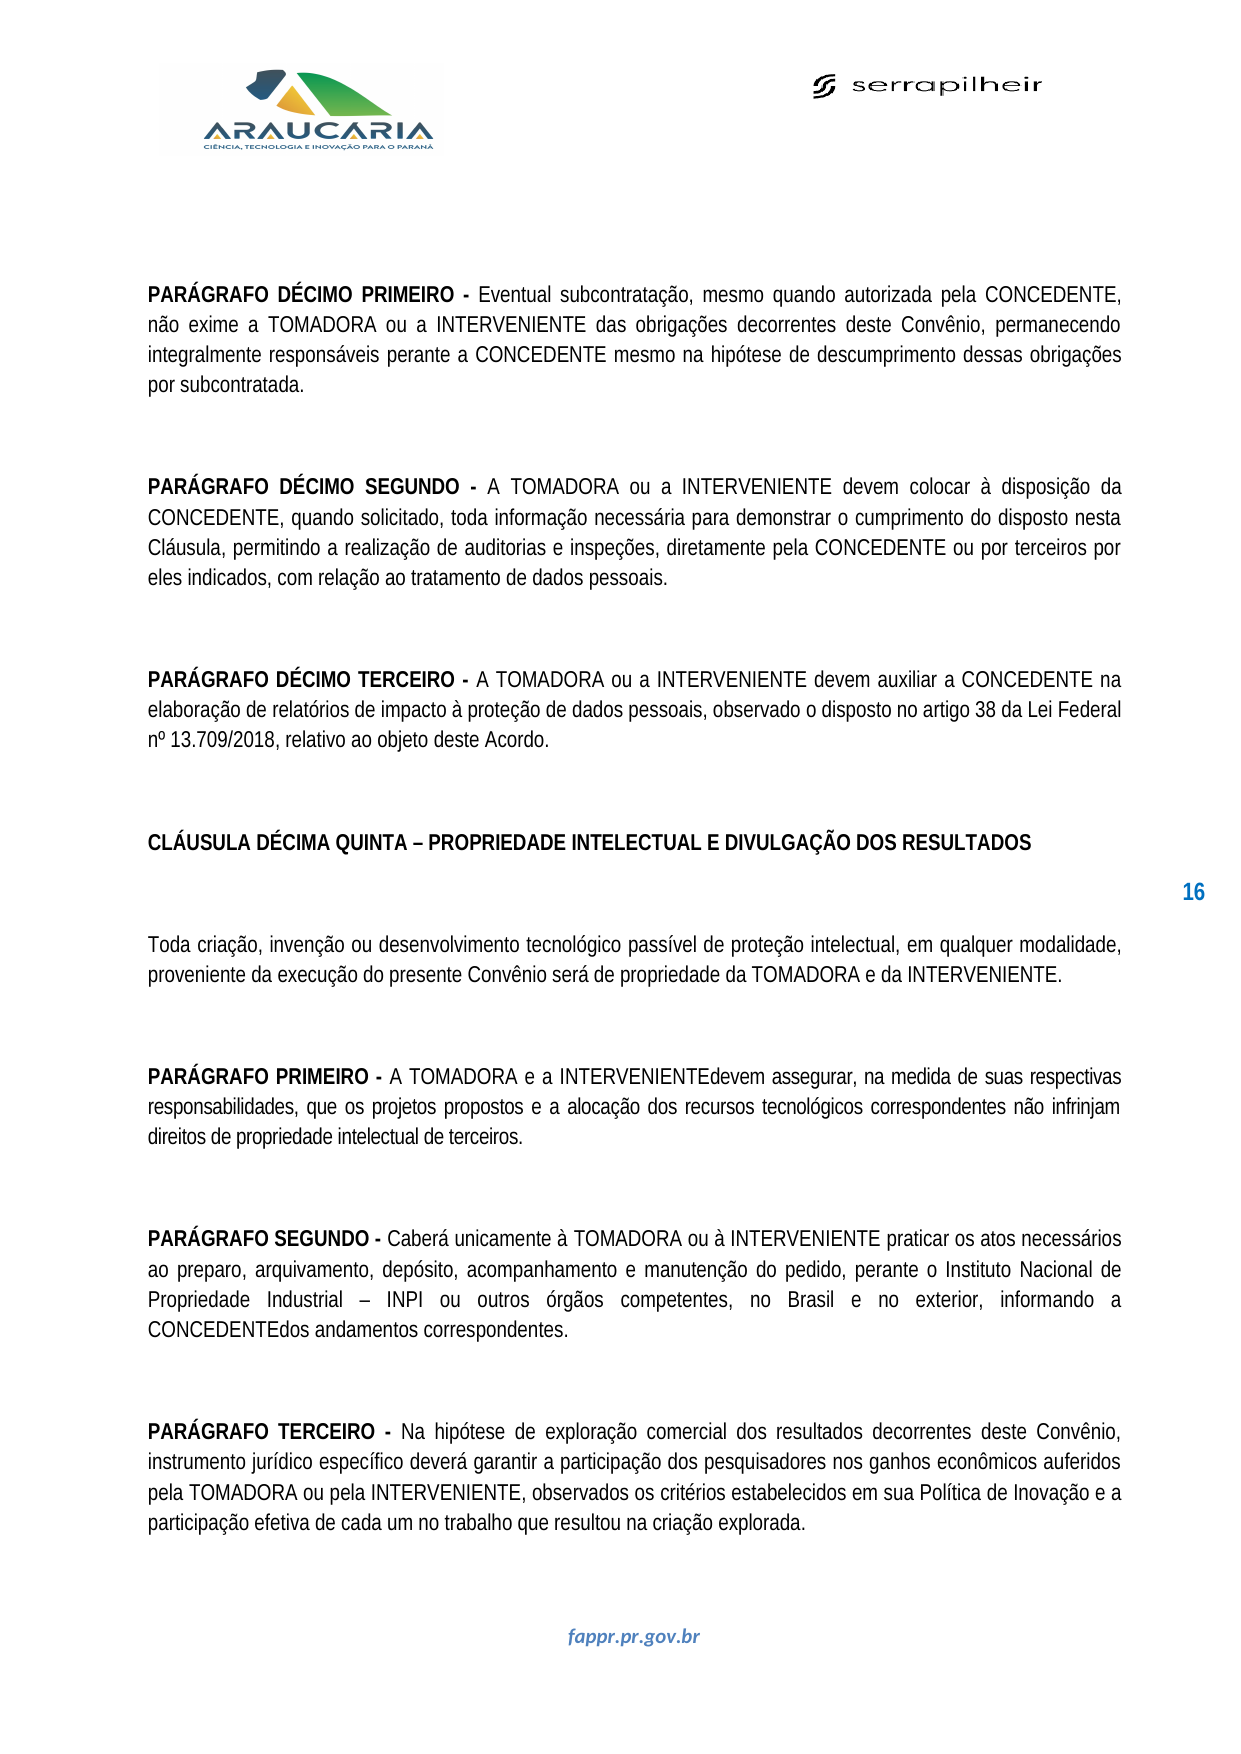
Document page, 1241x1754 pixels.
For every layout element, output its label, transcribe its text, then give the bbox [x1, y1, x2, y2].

picture [750, 28, 1042, 145]
picture [158, 63, 444, 156]
text PARÁGRAFO PRIMEIRO - A TOMADORA e a INTERVENIENTEdevem assegurar, na medida de suas respectivas responsabilidades, que os projetos propostos e a alocação dos recursos tecnológicos correspondentes não infrinjam direitos de propriedade intelectual de terceiros. [148, 1063, 1122, 1150]
text PARÁGRAFO SEGUNDO - Caberá unicamente à TOMADORA ou à INTERVENIENTE praticar os atos necessários ao preparo, arquivamento, depósito, acompanhamento e manutenção do pedido, perante o Instituto Nacional de Propriedade Industrial – INPI ou outros órgãos competentes, no Brasil e no exterior, informando a CONCEDENTEdos andamentos correspondentes. [148, 1225, 1122, 1342]
text PARÁGRAFO DÉCIMO TERCEIRO - A TOMADORA ou a INTERVENIENTE devem auxiliar a CONCEDENTE na elaboração de relatórios de impacto à proteção de dados pessoais, observado o disposto no artigo 38 da Lei Federal nº 13.709/2018, relativo ao objeto deste Acordo. [148, 666, 1122, 753]
text PARÁGRAFO TERCEIRO - Na hipótese de exploração comercial dos resultados decorrentes deste Convênio, instrumento jurídico específico deverá garantir a participação dos pesquisadores nos ganhos econômicos auferidos pela TOMADORA ou pela INTERVENIENTE, observados os critérios estabelecidos em sua Política de Inovação e a participação efetiva de cada um no trabalho que resultou na criação explorada. [148, 1418, 1122, 1535]
text PARÁGRAFO DÉCIMO SEGUNDO - A TOMADORA ou a INTERVENIENTE devem colocar à disposição da CONCEDENTE, quando solicitado, toda informação necessária para demonstrar o cumprimento do disposto nesta Cláusula, permitindo a realização de auditorias e inspeções, diretamente pela CONCEDENTE ou por terceiros por eles indicados, com relação ao tratamento de dados pessoais. [148, 473, 1122, 590]
text CLÁUSULA DÉCIMA QUINTA – PROPRIEDADE INTELECTUAL E DIVULGAÇÃO DOS RESULTADOS [148, 828, 1122, 855]
text PARÁGRAFO DÉCIMO PRIMEIRO - Eventual subcontratação, mesmo quando autorizada pela CONCEDENTE, não exime a TOMADORA ou a INTERVENIENTE das obrigações decorrentes deste Convênio, permanecendo integralmente responsáveis perante a CONCEDENTE mesmo na hipótese de descumprimento dessas obrigações por subcontratada. [148, 281, 1122, 398]
text Toda criação, invenção ou desenvolvimento tecnológico passível de proteção intelectual, em qualquer modalidade, proveniente da execução do presente Convênio será de propriedade da TOMADORA e da INTERVENIENTE. [148, 931, 1122, 987]
